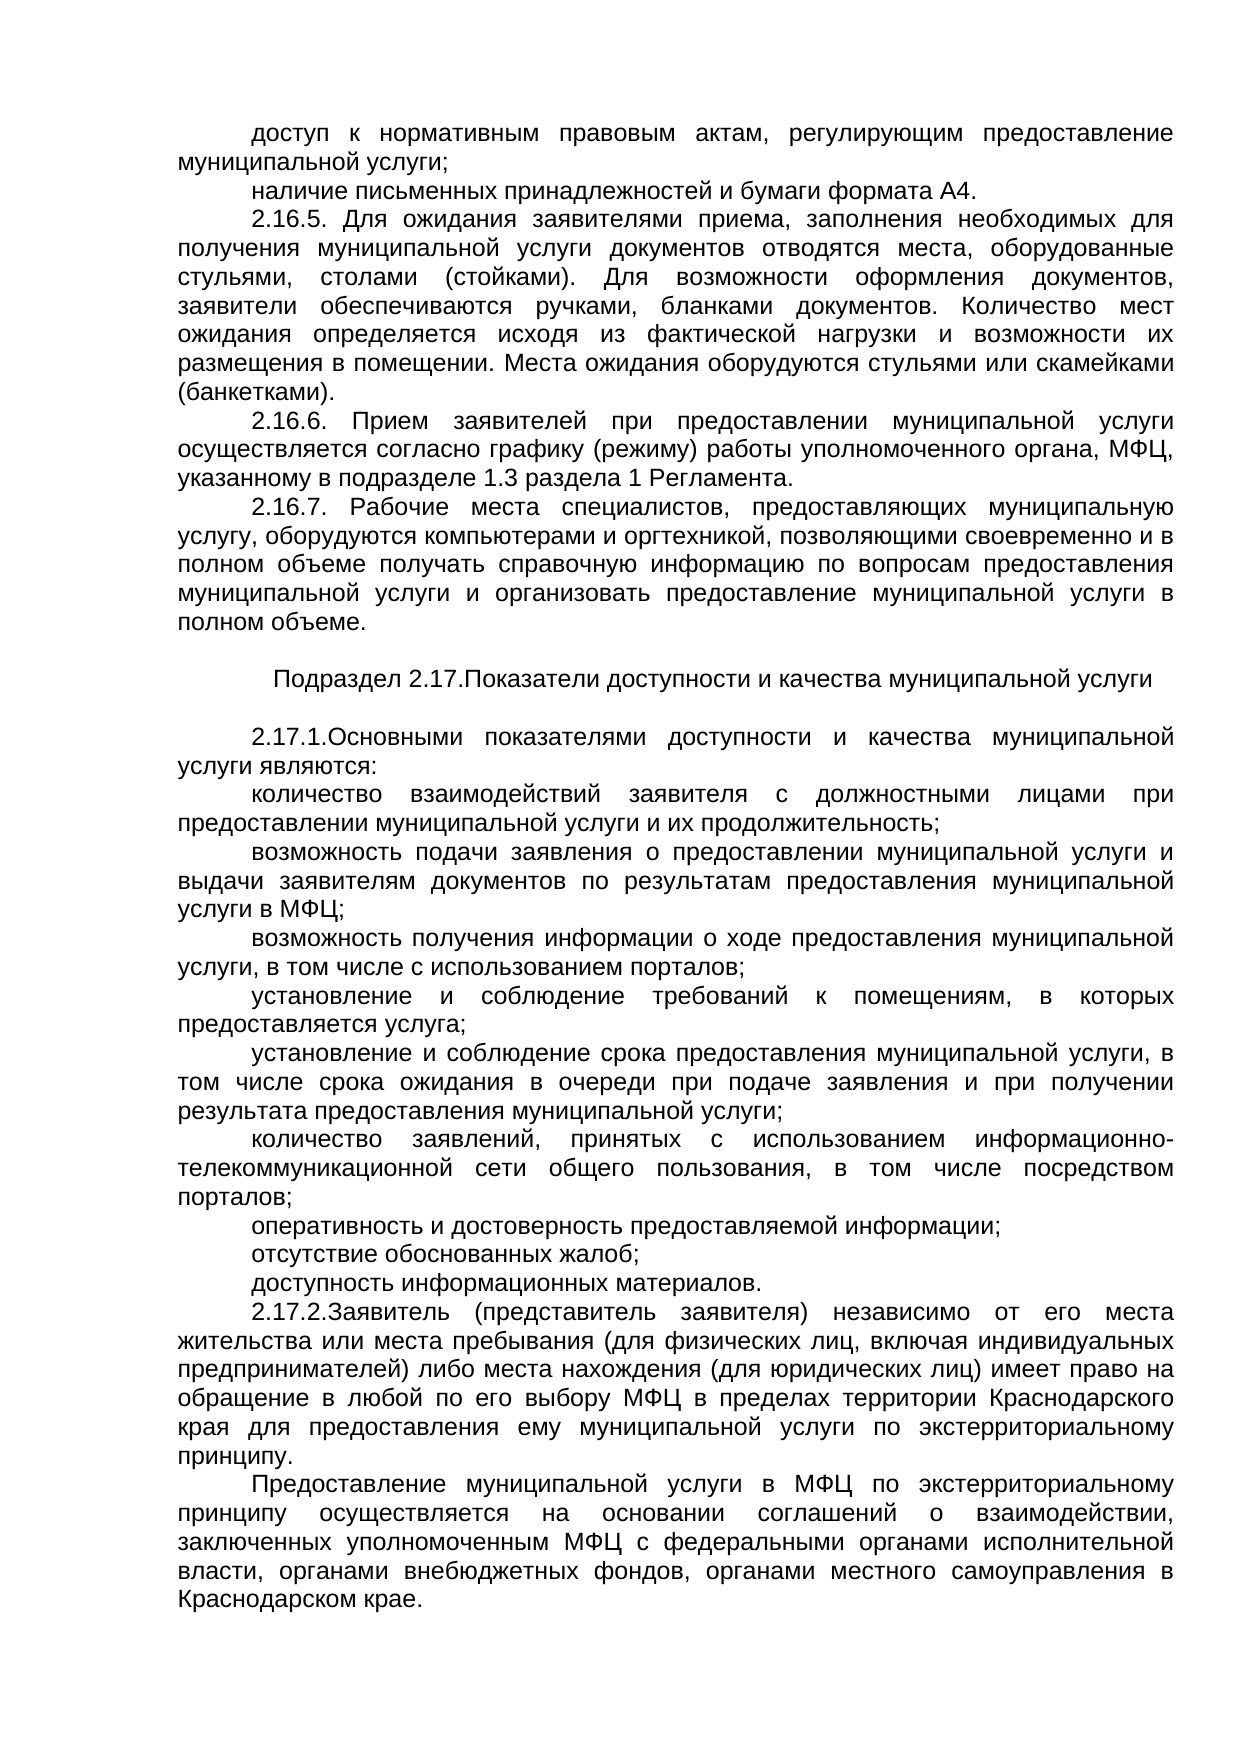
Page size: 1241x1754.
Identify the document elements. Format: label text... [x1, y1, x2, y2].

text Предоставление муниципальной услуги в МФЦ по экстерриториальному принципу осуществляется на основании соглашений о взаимодействии, заключенных уполномоченным МФЦ с федеральными органами исполнительной власти, органами внебюджетных фондов, органами местного самоуправления в Краснодарском крае. [177, 1469, 1175, 1613]
text 2.16.5. Для ожидания заявителями приема, заполнения необходимых для получения муниципальной услуги документов отводятся места, оборудованные стульями, столами (стойками). Для возможности оформления документов, заявители обеспечиваются ручками, бланками документов. Количество мест ожидания определяется исходя из фактической нагрузки и возможности их размещения в помещении. Места ожидания оборудуются стульями или скамейками (банкетками). [177, 204, 1175, 406]
text количество взаимодействий заявителя с должностными лицами при предоставлении муниципальной услуги и их продолжительность; [177, 779, 1175, 837]
text доступность информационных материалов. [177, 1268, 1175, 1297]
text Подраздел 2.17.Показатели доступности и качества муниципальной услуги [177, 664, 1175, 693]
text установление и соблюдение требований к помещениям, в которых предоставляется услуга; [177, 981, 1175, 1038]
text 2.16.7. Рабочие места специалистов, предоставляющих муниципальную услугу, оборудуются компьютерами и оргтехникой, позволяющими своевременно и в полном объеме получать справочную информацию по вопросам предоставления муниципальной услуги и организовать предоставление муниципальной услуги в полном объеме. [177, 492, 1175, 636]
text 2.16.6. Прием заявителей при предоставлении муниципальной услуги осуществляется согласно графику (режиму) работы уполномоченного органа, МФЦ, указанному в подразделе 1.3 раздела 1 Регламента. [177, 406, 1175, 492]
text возможность подачи заявления о предоставлении муниципальной услуги и выдачи заявителям документов по результатам предоставления муниципальной услуги в МФЦ; [177, 837, 1175, 923]
text доступ к нормативным правовым актам, регулирующим предоставление муниципальной услуги; [177, 118, 1175, 176]
text количество заявлений, принятых с использованием информационно-телекоммуникационной сети общего пользования, в том числе посредством порталов; [177, 1124, 1175, 1211]
text оперативность и достоверность предоставляемой информации; [177, 1211, 1175, 1239]
text наличие письменных принадлежностей и бумаги формата A4. [177, 176, 1175, 204]
text 2.17.2.Заявитель (представитель заявителя) независимо от его места жительства или места пребывания (для физических лиц, включая индивидуальных предпринимателей) либо места нахождения (для юридических лиц) имеет право на обращение в любой по его выбору МФЦ в пределах территории Краснодарского края для предоставления ему муниципальной услуги по экстерриториальному принципу. [177, 1297, 1175, 1469]
text 2.17.1.Основными показателями доступности и качества муниципальной услуги являются: [177, 722, 1175, 779]
text возможность получения информации о ходе предоставления муниципальной услуги, в том числе с использованием порталов; [177, 923, 1175, 981]
text отсутствие обоснованных жалоб; [177, 1239, 1175, 1268]
text установление и соблюдение срока предоставления муниципальной услуги, в том числе срока ожидания в очереди при подаче заявления и при получении результата предоставления муниципальной услуги; [177, 1038, 1175, 1124]
